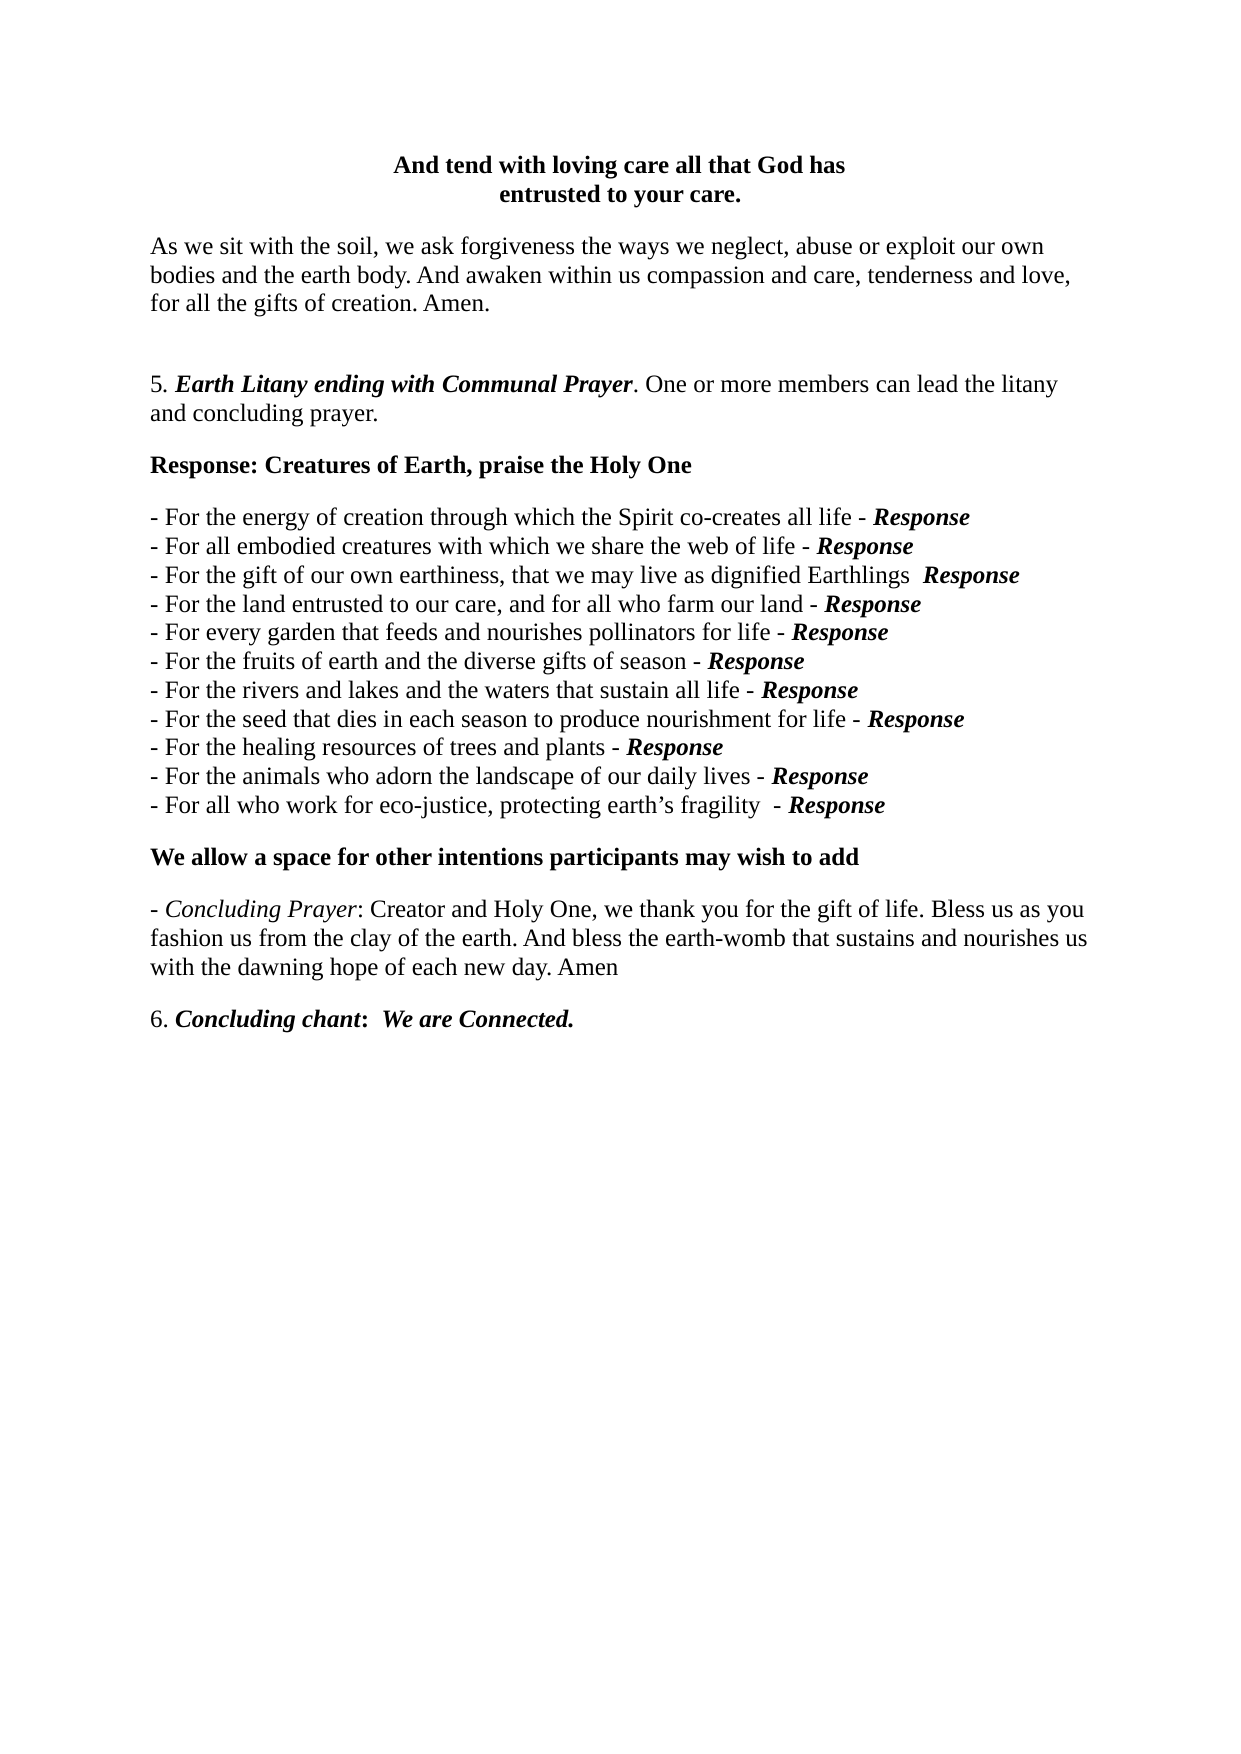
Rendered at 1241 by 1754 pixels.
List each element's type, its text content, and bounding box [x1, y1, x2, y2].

text - For the energy of creation through which the Spirit co-creates all life - Response - For all embodied creatures with which we share the web of life - Response - For the gift of our own earthiness, that we may live as dignified Earthlings Response - For the land entrusted to our care, and for all who farm our land - Response - For every garden that feeds and nourishes pollinators for life - Response - For the fruits of earth and the diverse gifts of season - Response - For the rivers and lakes and the waters that sustain all life - Response - For the seed that dies in each season to produce nourishment for life - Response - For the healing resources of trees and plants - Response - For the animals who adorn the landscape of our daily lives - Response - For all who work for eco-justice, protecting earth’s fragility - Response [150, 502, 1090, 819]
text - Concluding Prayer: Creator and Holy One, we thank you for the gift of life. Bless us as you fashion us from the clay of the earth. And bless the earth-womb that sustains and nourishes us with the dawning hope of each new day. Amen [150, 894, 1090, 981]
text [150, 150, 1090, 207]
text We allow a space for other intentions participants may wish to add [150, 842, 1090, 871]
text 6. Concluding chant: We are Connected. [150, 1004, 1090, 1033]
text As we sit with the soil, we ask forgiveness the ways we neglect, abuse or exploit our own bodies and the earth body. And awaken within us compassion and care, tenderness and love, for all the gifts of creation. Amen. [150, 231, 1090, 346]
text Response: Creatures of Earth, praise the Holy One [150, 450, 1090, 479]
text 5. Earth Litany ending with Communal Prayer. One or more members can lead the litany and concluding prayer. [150, 369, 1090, 427]
